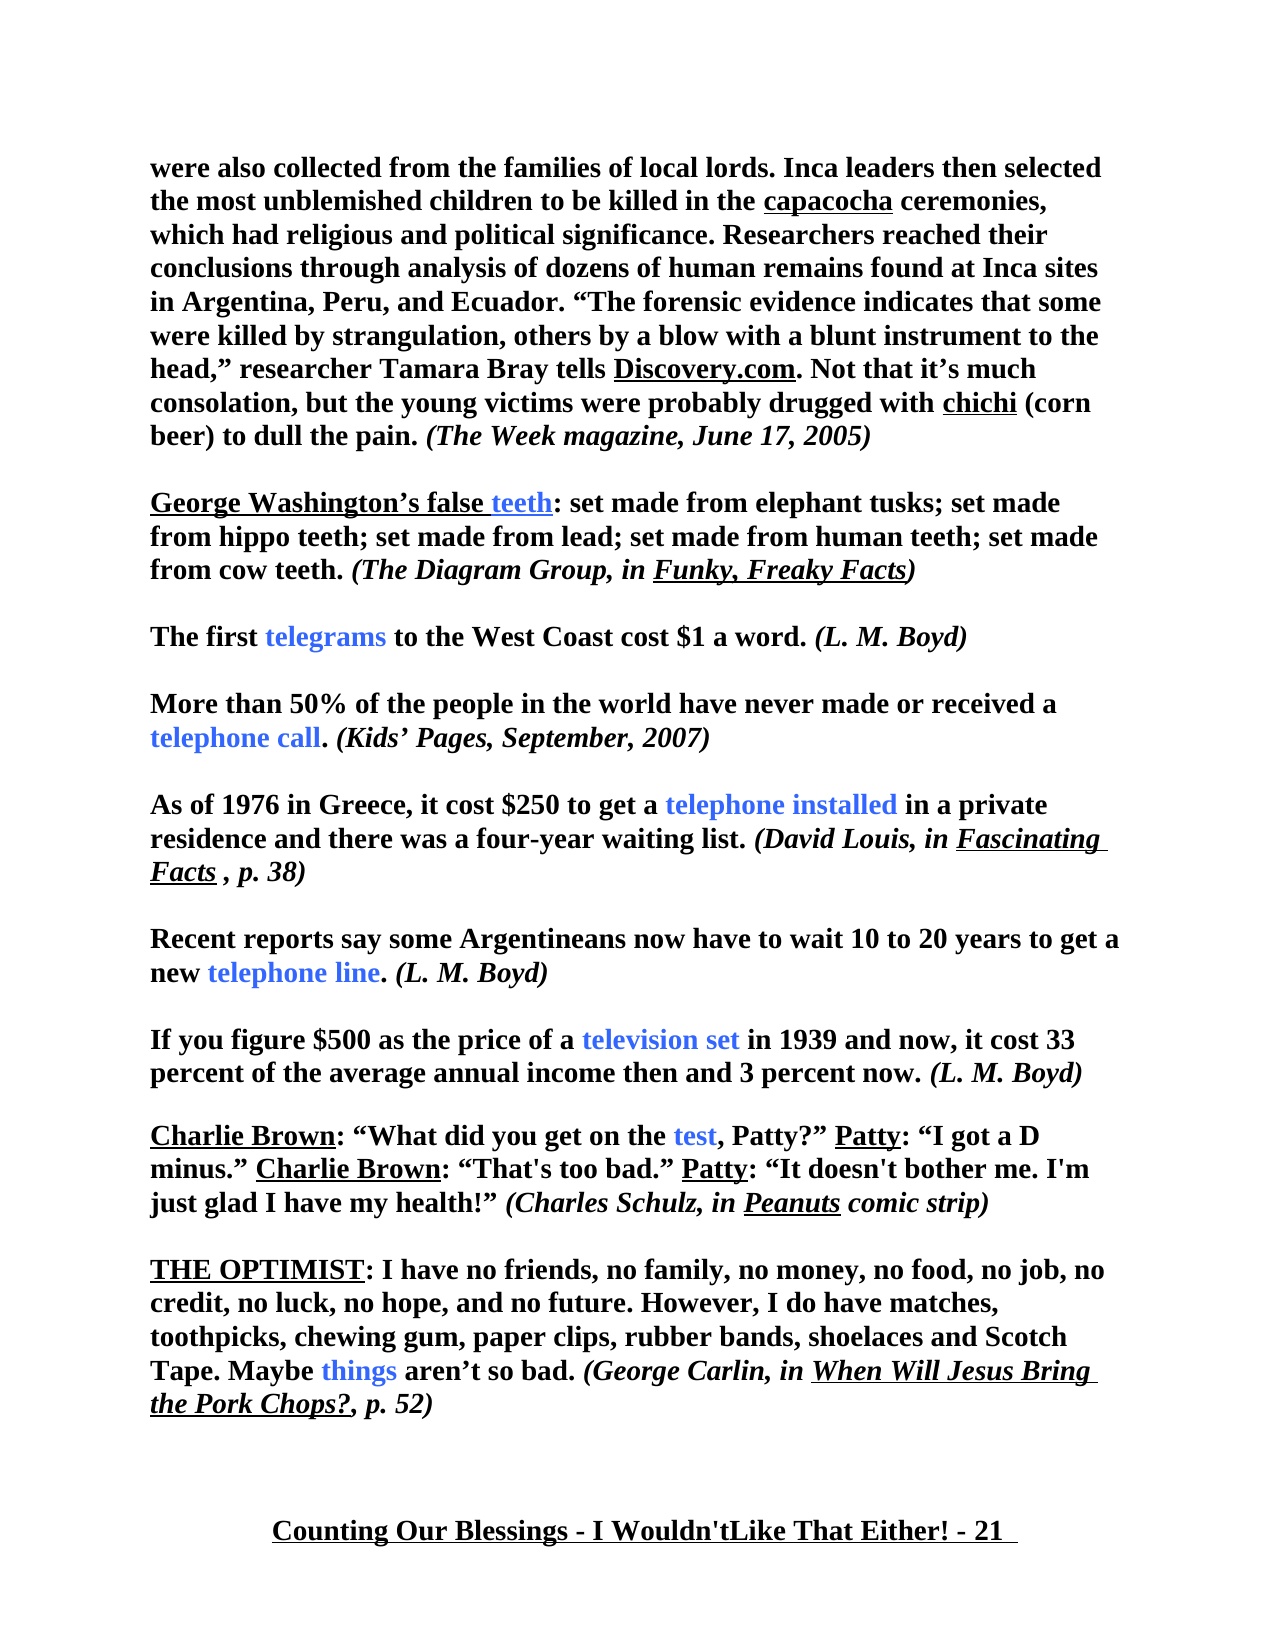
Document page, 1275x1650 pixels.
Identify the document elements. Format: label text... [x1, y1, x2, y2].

text THE OPTIMIST: I have no friends, no family, no money, no food, no job, no credit, no luck, no hope, and no future. However, I do have matches, toothpicks, chewing gum, paper clips, rubber bands, shoelaces and Scotch Tape. Maybe things aren’t so bad. (George Carlin, in When Will Jesus Bring the Pork Chops?, p. 52) [150, 1252, 1125, 1420]
text Charlie Brown: “What did you get on the test, Patty?” Patty: “I got a D minus.” Charlie Brown: “That's too bad.” Patty: “It doesn't bother me. I'm just glad I have my health!” (Charles Schulz, in Peanuts comic strip) [150, 1118, 1125, 1218]
text More than 50% of the people in the world have never made or received a telephone call. (Kids’ Pages, September, 2007) [150, 687, 1125, 754]
text If you figure $500 as the price of a television set in 1939 and now, it cost 33 percent of the average annual income then and 3 percent now. (L. M. Boyd) [150, 1022, 1125, 1118]
text The first telegrams to the West Coast cost $1 a word. (L. M. Boyd) [150, 619, 1125, 653]
text George Washington’s false teeth: set made from elephant tusks; set made from hippo teeth; set made from lead; set made from human teeth; set made from cow teeth. (The Diagram Group, in Funky, Freaky Facts) [150, 485, 1125, 586]
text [150, 150, 1125, 452]
text As of 1976 in Greece, it cost $250 to get a telephone installed in a private residence and there was a four-year waiting list. (David Louis, in Fascinating Facts , p. 38) Recent reports say some Argentineans now have to wait 10 to 20 years to get a new telephone line. (L. M. Boyd) [150, 787, 1125, 988]
